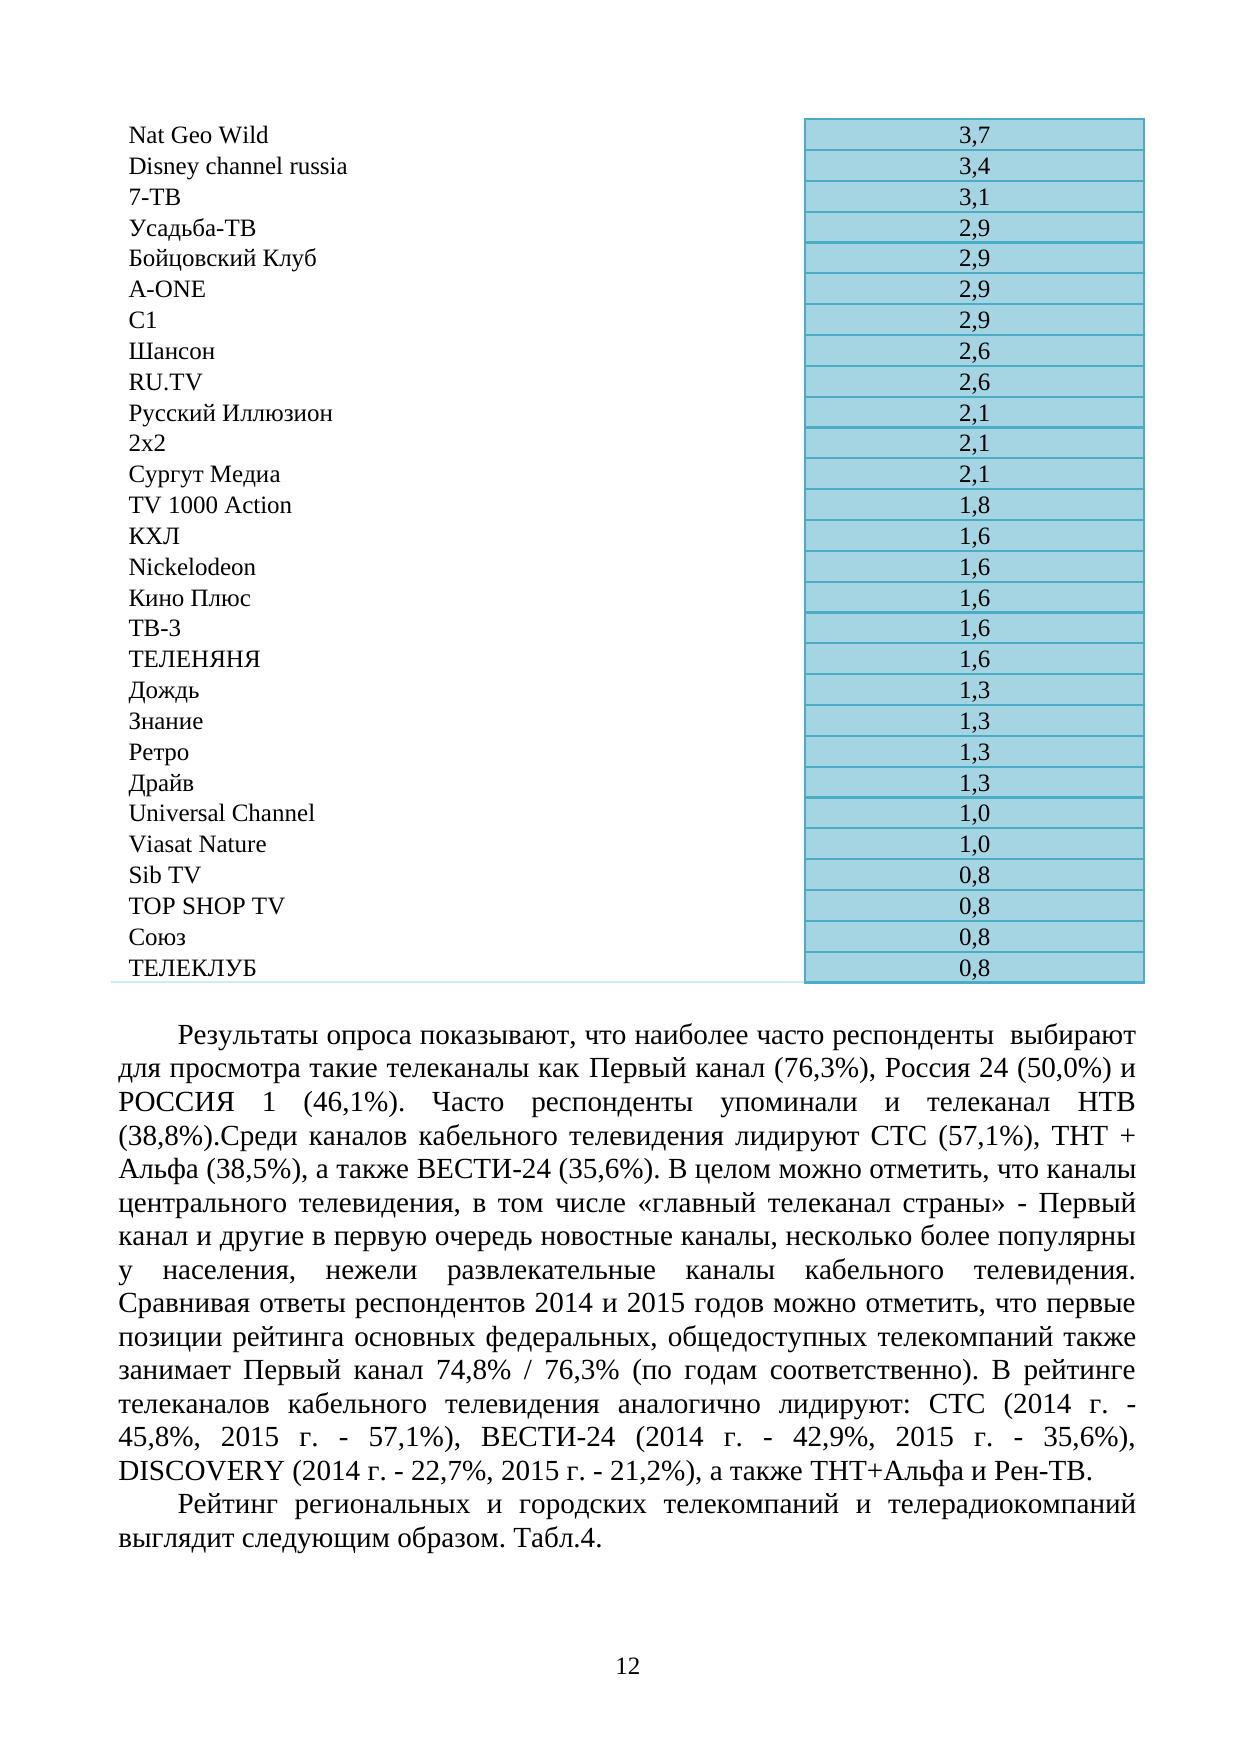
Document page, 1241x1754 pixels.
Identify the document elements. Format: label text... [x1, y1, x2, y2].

table_cell 1,6 [806, 552, 1143, 581]
table_cell A-ONE [111, 272, 804, 303]
text Рейтинг региональных и городских телекомпаний и телерадиокомпаний выглядит следующим образом. Табл.4. [118, 1487, 1137, 1554]
table_cell RU.TV [111, 365, 804, 396]
table_cell TV 1000 Action [111, 488, 804, 519]
table_cell 1,0 [806, 799, 1143, 827]
table_cell Драйв [111, 766, 804, 796]
table_cell 3,4 [806, 151, 1143, 180]
table_cell 1,3 [806, 737, 1143, 766]
table_cell Nickelodeon [111, 550, 804, 581]
table_cell Universal Channel [111, 796, 804, 827]
table_cell 1,8 [806, 490, 1143, 519]
table_cell 2,6 [806, 367, 1143, 396]
table_cell 1,3 [806, 706, 1143, 735]
table_cell Шансон [111, 334, 804, 365]
table_cell 1,6 [806, 583, 1143, 611]
table_cell Disney channel russia [111, 149, 804, 180]
table_cell Sib TV [111, 858, 804, 889]
table_cell 0,8 [806, 922, 1143, 951]
table_cell 1,3 [806, 768, 1143, 796]
table_cell Сургут Медиа [111, 457, 804, 488]
table_cell 2,9 [806, 213, 1143, 241]
table_cell Ретро [111, 735, 804, 766]
table_cell Бойцовский Клуб [111, 241, 804, 272]
table_cell 1,3 [806, 675, 1143, 704]
table_cell 2,6 [806, 336, 1143, 365]
table_cell 2,1 [806, 398, 1143, 426]
table_cell С1 [111, 303, 804, 334]
table_cell Кино Плюс [111, 581, 804, 611]
table_cell 2х2 [111, 426, 804, 457]
table_cell Усадьба-ТВ [111, 211, 804, 241]
table_cell 2,1 [806, 429, 1143, 457]
table_cell 0,8 [806, 891, 1143, 920]
table_cell Дождь [111, 673, 804, 704]
table_cell ТЕЛЕКЛУБ [111, 951, 804, 981]
table_cell 0,8 [806, 860, 1143, 889]
table_cell 1,0 [806, 829, 1143, 858]
table_cell Русский Иллюзион [111, 396, 804, 426]
table_cell КХЛ [111, 519, 804, 550]
table_cell 3,7 [806, 120, 1143, 149]
table_cell ТВ-3 [111, 611, 804, 642]
table_cell 2,9 [806, 305, 1143, 334]
table_cell 2,9 [806, 274, 1143, 303]
table_cell 3,1 [806, 182, 1143, 211]
table_cell 2,9 [806, 244, 1143, 272]
table_cell Viasat Nature [111, 827, 804, 858]
table_cell 1,6 [806, 521, 1143, 550]
table_cell 7-ТВ [111, 180, 804, 211]
table_cell 0,8 [806, 953, 1143, 981]
table_cell Союз [111, 920, 804, 951]
table_cell ТЕЛЕНЯНЯ [111, 642, 804, 673]
table_cell Nat Geo Wild [111, 118, 804, 149]
table_cell 1,6 [806, 644, 1143, 673]
table_cell Знание [111, 704, 804, 735]
table_cell ТОР SHOP TV [111, 889, 804, 920]
table_cell 1,6 [806, 614, 1143, 642]
table_cell 2,1 [806, 459, 1143, 488]
text Результаты опроса показывают, что наиболее часто респонденты выбирают для просмотра такие телеканалы как Первый канал (76,3%), Россия 24 (50,0%) и РОССИЯ 1 (46,1%). Часто респонденты упоминали и телеканал НТВ (38,8%).Среди каналов кабельного телевидения лидируют СТС (57,1%), ТНТ + Альфа (38,5%), а также ВЕСТИ-24 (35,6%). В целом можно отметить, что каналы центрального телевидения, в том числе «главный телеканал страны» - Первый канал и другие в первую очередь новостные каналы, несколько более популярны у населения, нежели развлекательные каналы кабельного телевидения. Сравнивая ответы респондентов 2014 и 2015 годов можно отметить, что первые позиции рейтинга основных федеральных, общедоступных телекомпаний также занимает Первый канал 74,8% / 76,3% (по годам соответственно). В рейтинге телеканалов кабельного телевидения аналогично лидируют: СТС (2014 г. - 45,8%, 2015 г. - 57,1%), ВЕСТИ-24 (2014 г. - 42,9%, 2015 г. - 35,6%), DISCOVERY (2014 г. - 22,7%, 2015 г. - 21,2%), а также ТНТ+Альфа и Рен-ТВ. [118, 1017, 1137, 1487]
